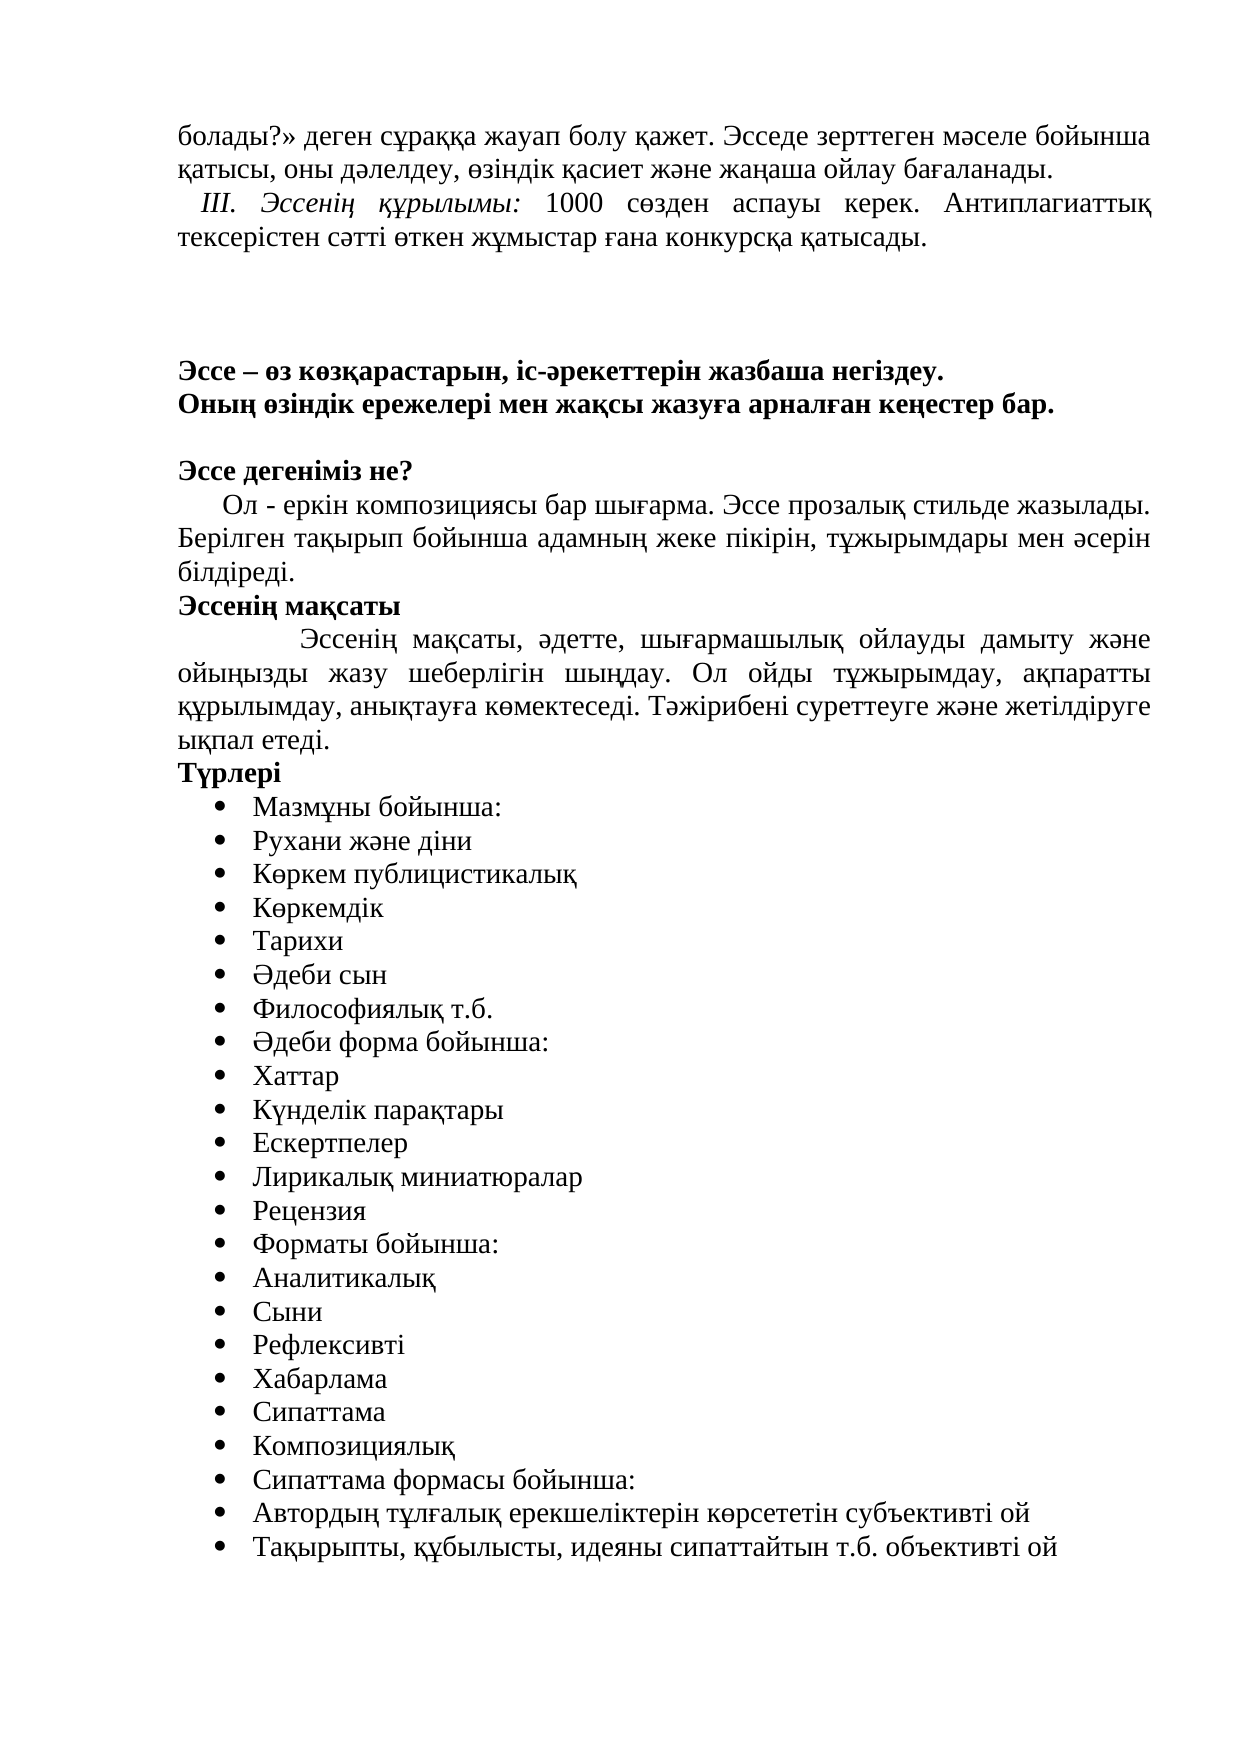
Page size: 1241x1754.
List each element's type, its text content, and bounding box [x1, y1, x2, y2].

text Эссе – өз көзқарастарын, іс-әрекеттерін жазбаша негіздеу. [177, 353, 1152, 386]
list Форматы бойынша: [215, 1226, 1152, 1260]
list Көркем публицистикалық [215, 856, 1152, 890]
list Рецензия [215, 1193, 1152, 1226]
list Автордың тұлғалық ерекшеліктерін көрсететін субъективті ой [215, 1496, 1152, 1529]
text Эссе дегеніміз не? [177, 453, 1152, 487]
list Әдеби форма бойынша: [215, 1024, 1152, 1058]
list Мазмұны бойынша: [215, 789, 1152, 823]
list Рухани және діни [215, 823, 1152, 856]
list Көркемдік [215, 890, 1152, 923]
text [177, 118, 1152, 185]
list Тақырыпты, құбылысты, идеяны сипаттайтын т.б. объективті ой [215, 1529, 1152, 1563]
list Әдеби сын [215, 957, 1152, 991]
list Композициялық [215, 1428, 1152, 1462]
text Түрлері [177, 755, 1152, 789]
list Күнделік парақтары [215, 1092, 1152, 1125]
text ІІІ. Эссенің құрылымы: 1000 сөзден аспауы керек. Антиплагиаттық тексерістен сәтті өткен жұмыстар ғана конкурсқа қатысады. [177, 185, 1152, 252]
list Тарихи [215, 923, 1152, 957]
list Сипаттама [215, 1394, 1152, 1428]
text Ол - еркін композициясы бар шығарма. Эссе прозалық стильде жазылады. Берілген тақырып бойынша адамның жеке пікірін, тұжырымдары мен әсерін білдіреді. [177, 487, 1152, 588]
list Хабарлама [215, 1361, 1152, 1394]
list Сыни [215, 1294, 1152, 1327]
list Философиялық т.б. [215, 991, 1152, 1024]
list Рефлексивті [215, 1327, 1152, 1361]
text Эссенің мақсаты [177, 588, 1152, 621]
text Эссенің мақсаты, әдетте, шығармашылық ойлауды дамыту және ойыңызды жазу шеберлігін шыңдау. Ол ойды тұжырымдау, ақпаратты құрылымдау, анықтауға көмектеседі. Тәжірибені суреттеуге және жетілдіруге ықпал етеді. [177, 621, 1152, 755]
list Сипаттама формасы бойынша: [215, 1462, 1152, 1496]
list Аналитикалық [215, 1260, 1152, 1294]
list Хаттар [215, 1058, 1152, 1092]
list Ескертпелер [215, 1125, 1152, 1159]
list Лирикалық миниатюралар [215, 1159, 1152, 1193]
text Оның өзіндік ережелері мен жақсы жазуға арналған кеңестер бар. [177, 386, 1152, 420]
